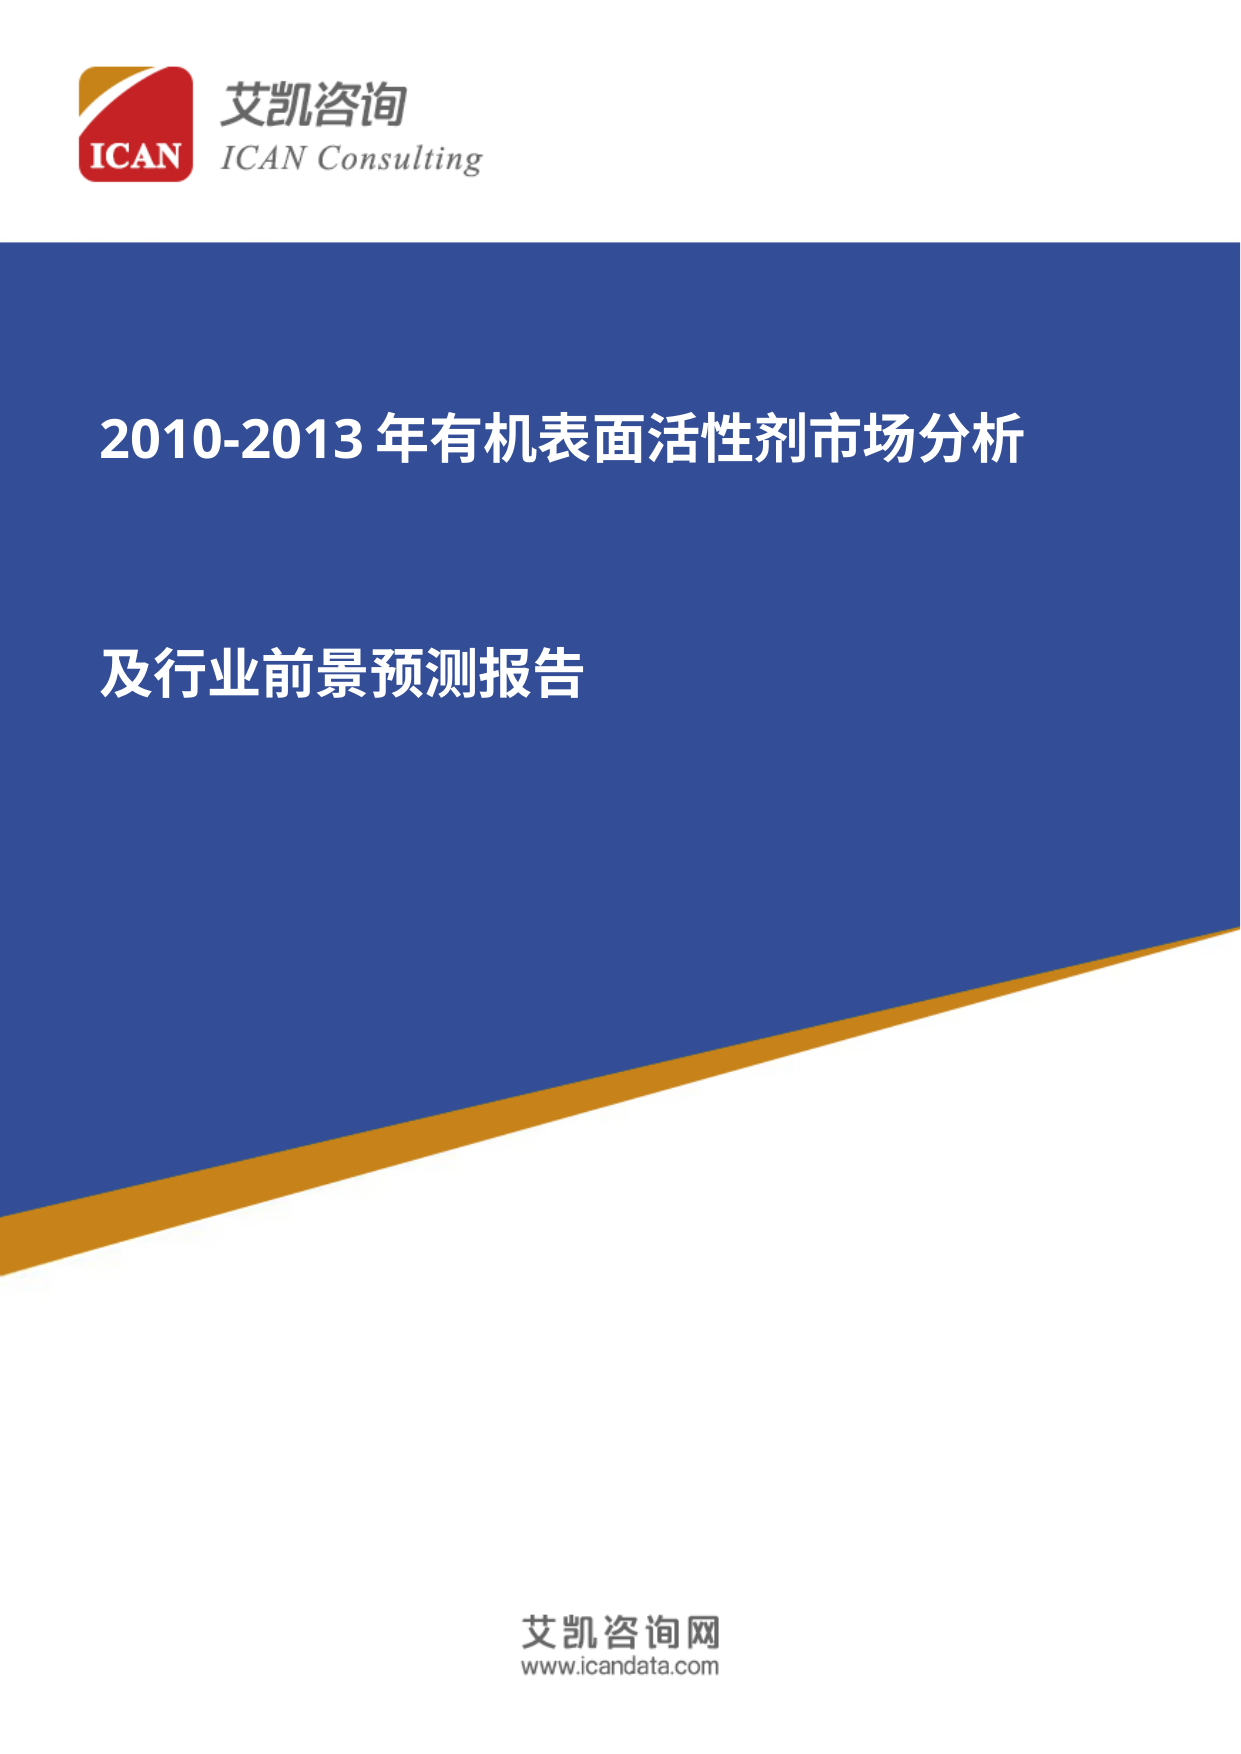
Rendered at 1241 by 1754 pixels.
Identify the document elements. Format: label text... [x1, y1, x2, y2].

subtitle 2010-2013年有机表面活性剂市场分析及行业前景预测报告 [99, 386, 1053, 718]
picture [0, 5, 1241, 1754]
